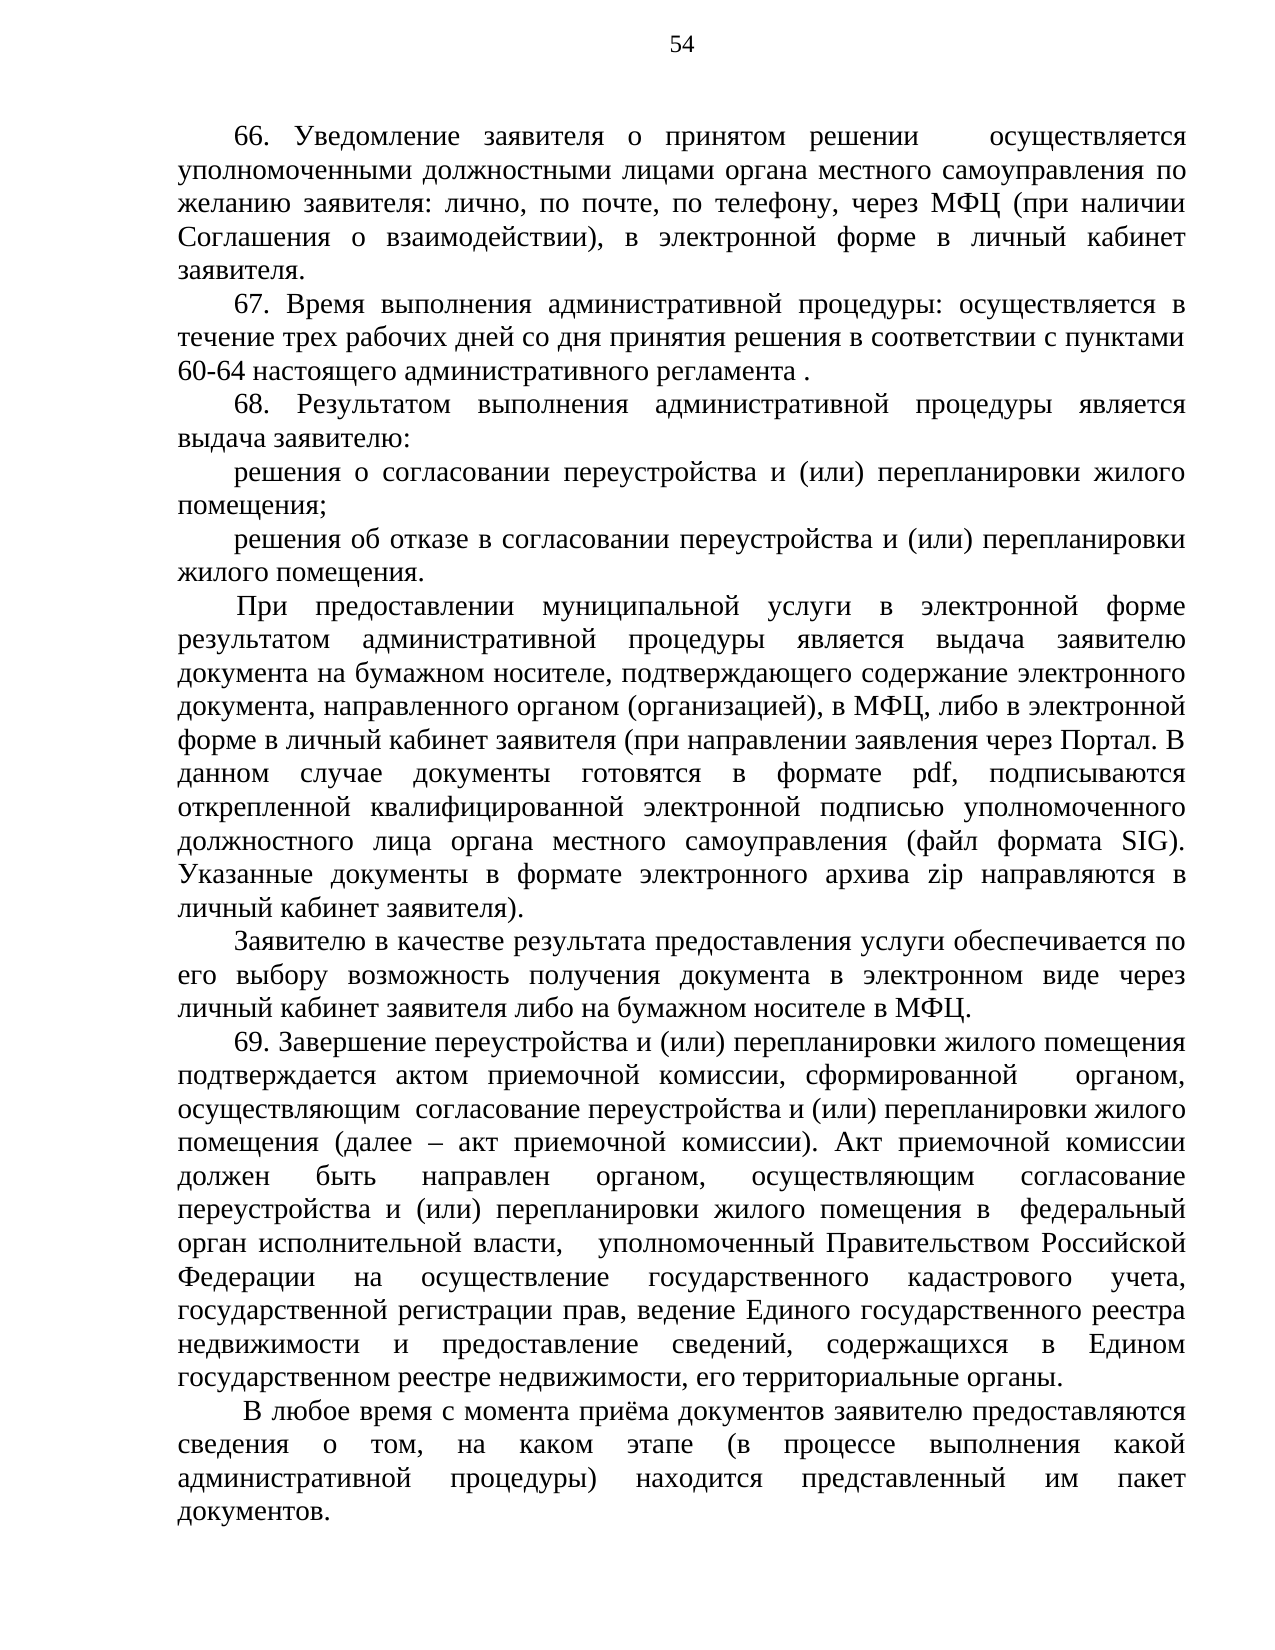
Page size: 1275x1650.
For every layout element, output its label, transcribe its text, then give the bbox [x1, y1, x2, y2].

text 67. Время выполнения административной процедуры: осуществляется в течение трех рабочих дней со дня принятия решения в соответствии с пунктами 60-64 настоящего административного регламента . [177, 286, 1186, 387]
text При предоставлении муниципальной услуги в электронной форме результатом административной процедуры является выдача заявителю документа на бумажном носителе, подтверждающего содержание электронного документа, направленного органом (организацией), в МФЦ, либо в электронной форме в личный кабинет заявителя (при направлении заявления через Портал. В данном случае документы готовятся в формате pdf, подписываются открепленной квалифицированной электронной подписью уполномоченного должностного лица органа местного самоуправления (файл формата SIG). Указанные документы в формате электронного архива zip направляются в личный кабинет заявителя). [177, 588, 1186, 923]
text 68. Результатом выполнения административной процедуры является выдача заявителю: [177, 387, 1186, 454]
text решения об отказе в согласовании переустройства и (или) перепланировки жилого помещения. [177, 521, 1186, 588]
text В любое время с момента приёма документов заявителю предоставляются сведения о том, на каком этапе (в процессе выполнения какой административной процедуры) находится представленный им пакет документов. [177, 1393, 1186, 1527]
text Заявителю в качестве результата предоставления услуги обеспечивается по его выбору возможность получения документа в электронном виде через личный кабинет заявителя либо на бумажном носителе в МФЦ. [177, 923, 1186, 1024]
text 69. Завершение переустройства и (или) перепланировки жилого помещения подтверждается актом приемочной комиссии, сформированной органом, осуществляющим согласование переустройства и (или) перепланировки жилого помещения (далее – акт приемочной комиссии). Акт приемочной комиссии должен быть направлен органом, осуществляющим согласование переустройства и (или) перепланировки жилого помещения в федеральный орган исполнительной власти, уполномоченный Правительством Российской Федерации на осуществление государственного кадастрового учета, государственной регистрации прав, ведение Единого государственного реестра недвижимости и предоставление сведений, содержащихся в Едином государственном реестре недвижимости, его территориальные органы. [177, 1024, 1186, 1393]
text 66. Уведомление заявителя о принятом решении осуществляется уполномоченными должностными лицами органа местного самоуправления по желанию заявителя: лично, по почте, по телефону, через МФЦ (при наличии Соглашения о взаимодействии), в электронной форме в личный кабинет заявителя. [177, 118, 1186, 286]
text решения о согласовании переустройства и (или) перепланировки жилого помещения; [177, 454, 1186, 521]
